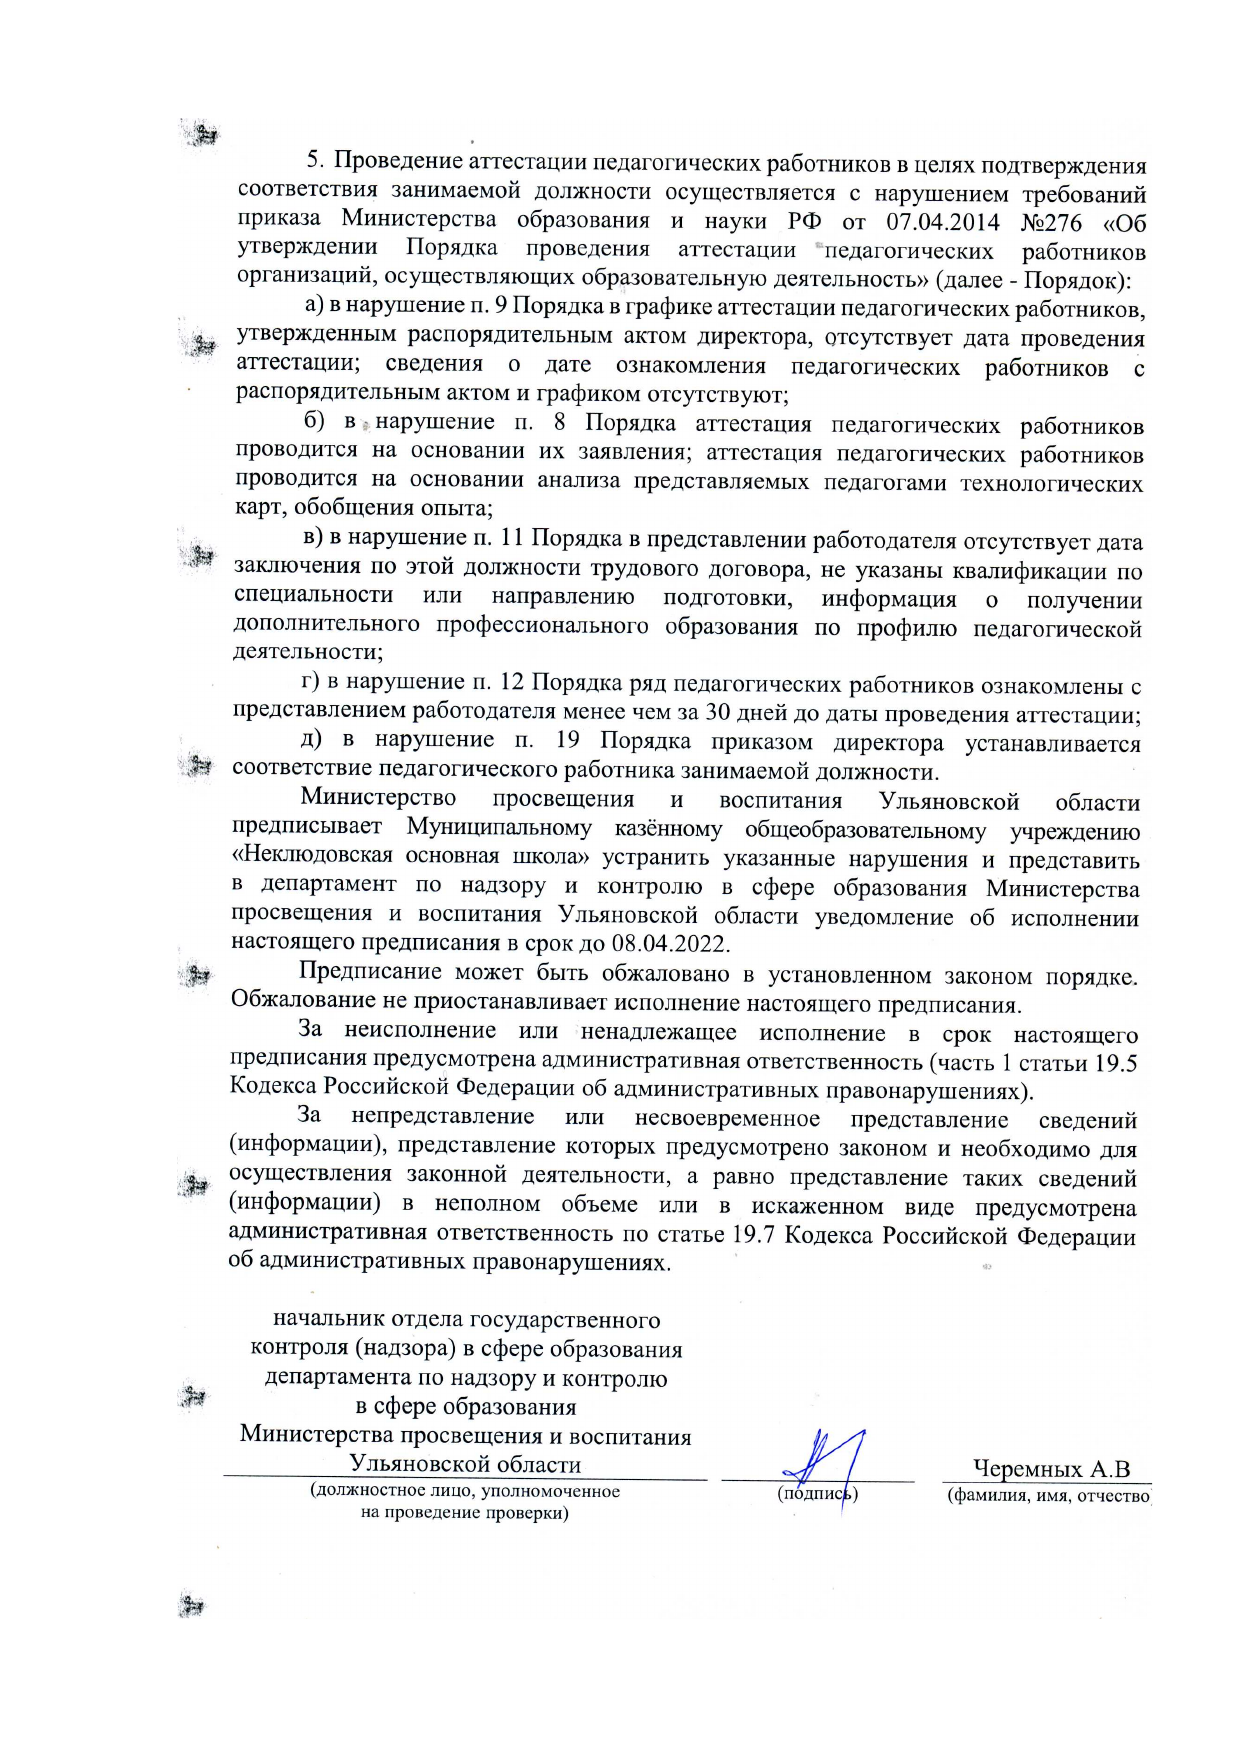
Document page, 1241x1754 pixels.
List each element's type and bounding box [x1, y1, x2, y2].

picture [177, 118, 1153, 1619]
